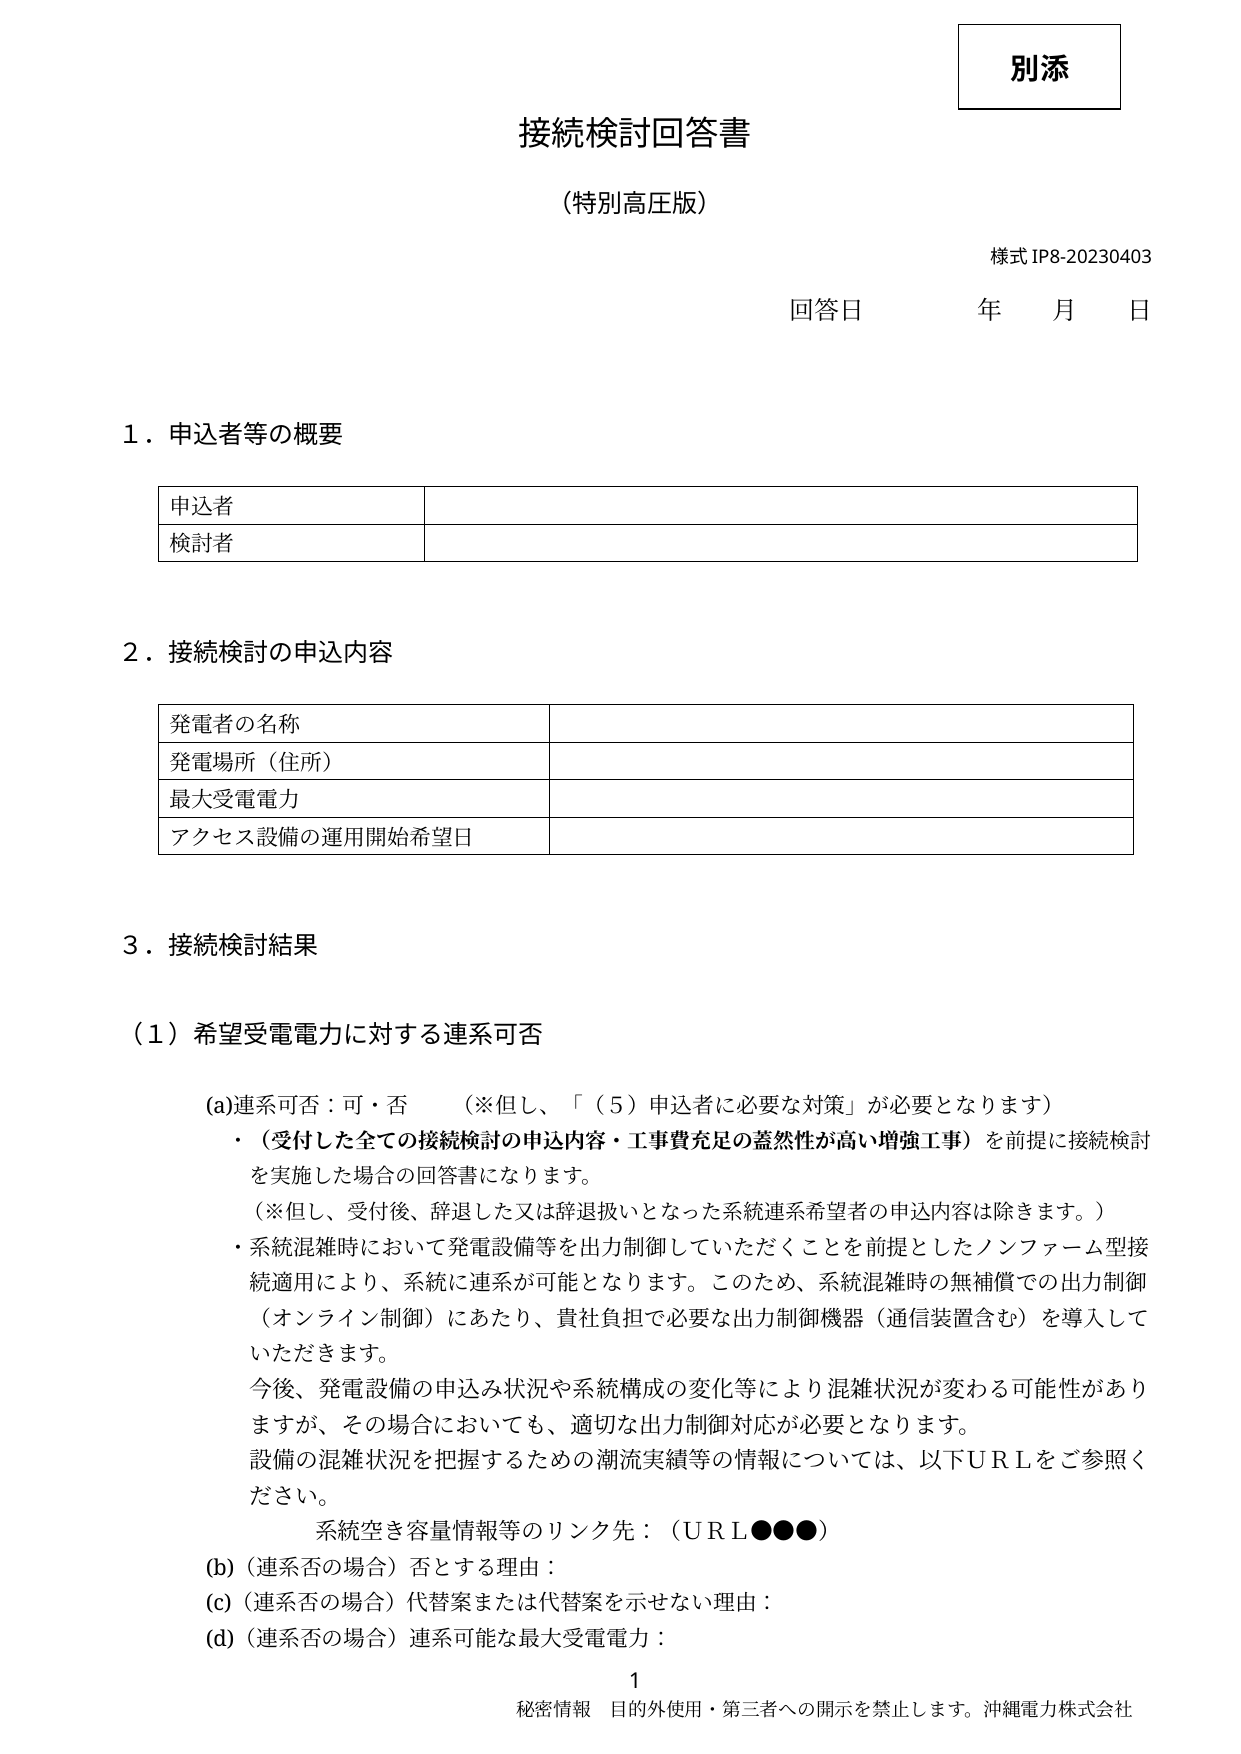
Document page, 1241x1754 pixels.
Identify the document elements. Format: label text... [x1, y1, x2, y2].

text 今後、発電設備の申込み状況や系統構成の変化等により混雑状況が変わる可能性がありますが、その場合においても、適切な出力制御対応が必要となります。 [249, 1370, 1152, 1441]
text 回答日 年 月 日 [118, 273, 1152, 344]
text １．申込者等の概要 [118, 397, 1152, 468]
text (c)（連系否の場合）代替案または代替案を示せない理由： [118, 1583, 1152, 1619]
text 設備の混雑状況を把握するための潮流実績等の情報については、以下ＵＲＬをご参照ください。 [249, 1441, 1152, 1512]
text （１）希望受電電力に対する連系可否 [118, 997, 1152, 1068]
table_cell 最大受電電力 [159, 780, 549, 817]
text ・系統混雑時において発電設備等を出力制御していただくことを前提としたノンファーム型接続適用により、系統に連系が可能となります。このため、系統混雑時の無補償での出力制御（オンライン制御）にあたり、貴社負担で必要な出力制御機器（通信装置含む）を導入していただきます。 [227, 1228, 1152, 1370]
text (a)連系可否：可・否 （※但し、「（５）申込者に必要な対策」が必要となります） [118, 1086, 1152, 1121]
table_cell アクセス設備の運用開始希望日 [159, 818, 549, 854]
table_header 申込者 [159, 487, 424, 524]
table_cell [425, 525, 1137, 561]
table_header [425, 487, 1137, 524]
text ２．接続検討の申込内容 [118, 615, 1152, 686]
text (b)（連系否の場合）否とする理由： [118, 1548, 1152, 1583]
table_cell [550, 818, 1133, 854]
table_cell 検討者 [159, 525, 424, 561]
table_cell 発電場所（住所） [159, 743, 549, 779]
table_header [550, 705, 1133, 742]
text （特別高圧版） [118, 167, 1152, 238]
table_cell [550, 743, 1133, 779]
text 接続検討回答書 [118, 96, 1152, 167]
text （※但し、受付後、辞退した又は辞退扱いとなった系統連系希望者の申込内容は除きます。） [118, 1192, 1152, 1228]
text 系統空き容量情報等のリンク先：（ＵＲＬ●●●） [249, 1512, 1152, 1548]
table_cell [550, 780, 1133, 817]
text ３．接続検討結果 [118, 908, 1152, 979]
text (d)（連系否の場合）連系可能な最大受電電力： [118, 1619, 1152, 1654]
table_header 発電者の名称 [159, 705, 549, 742]
text 様式IP8-20230403 [118, 238, 1152, 273]
text ・（受付した全ての接続検討の申込内容・工事費充足の蓋然性が高い増強工事）を前提に接続検討を実施した場合の回答書になります。 [227, 1121, 1152, 1192]
